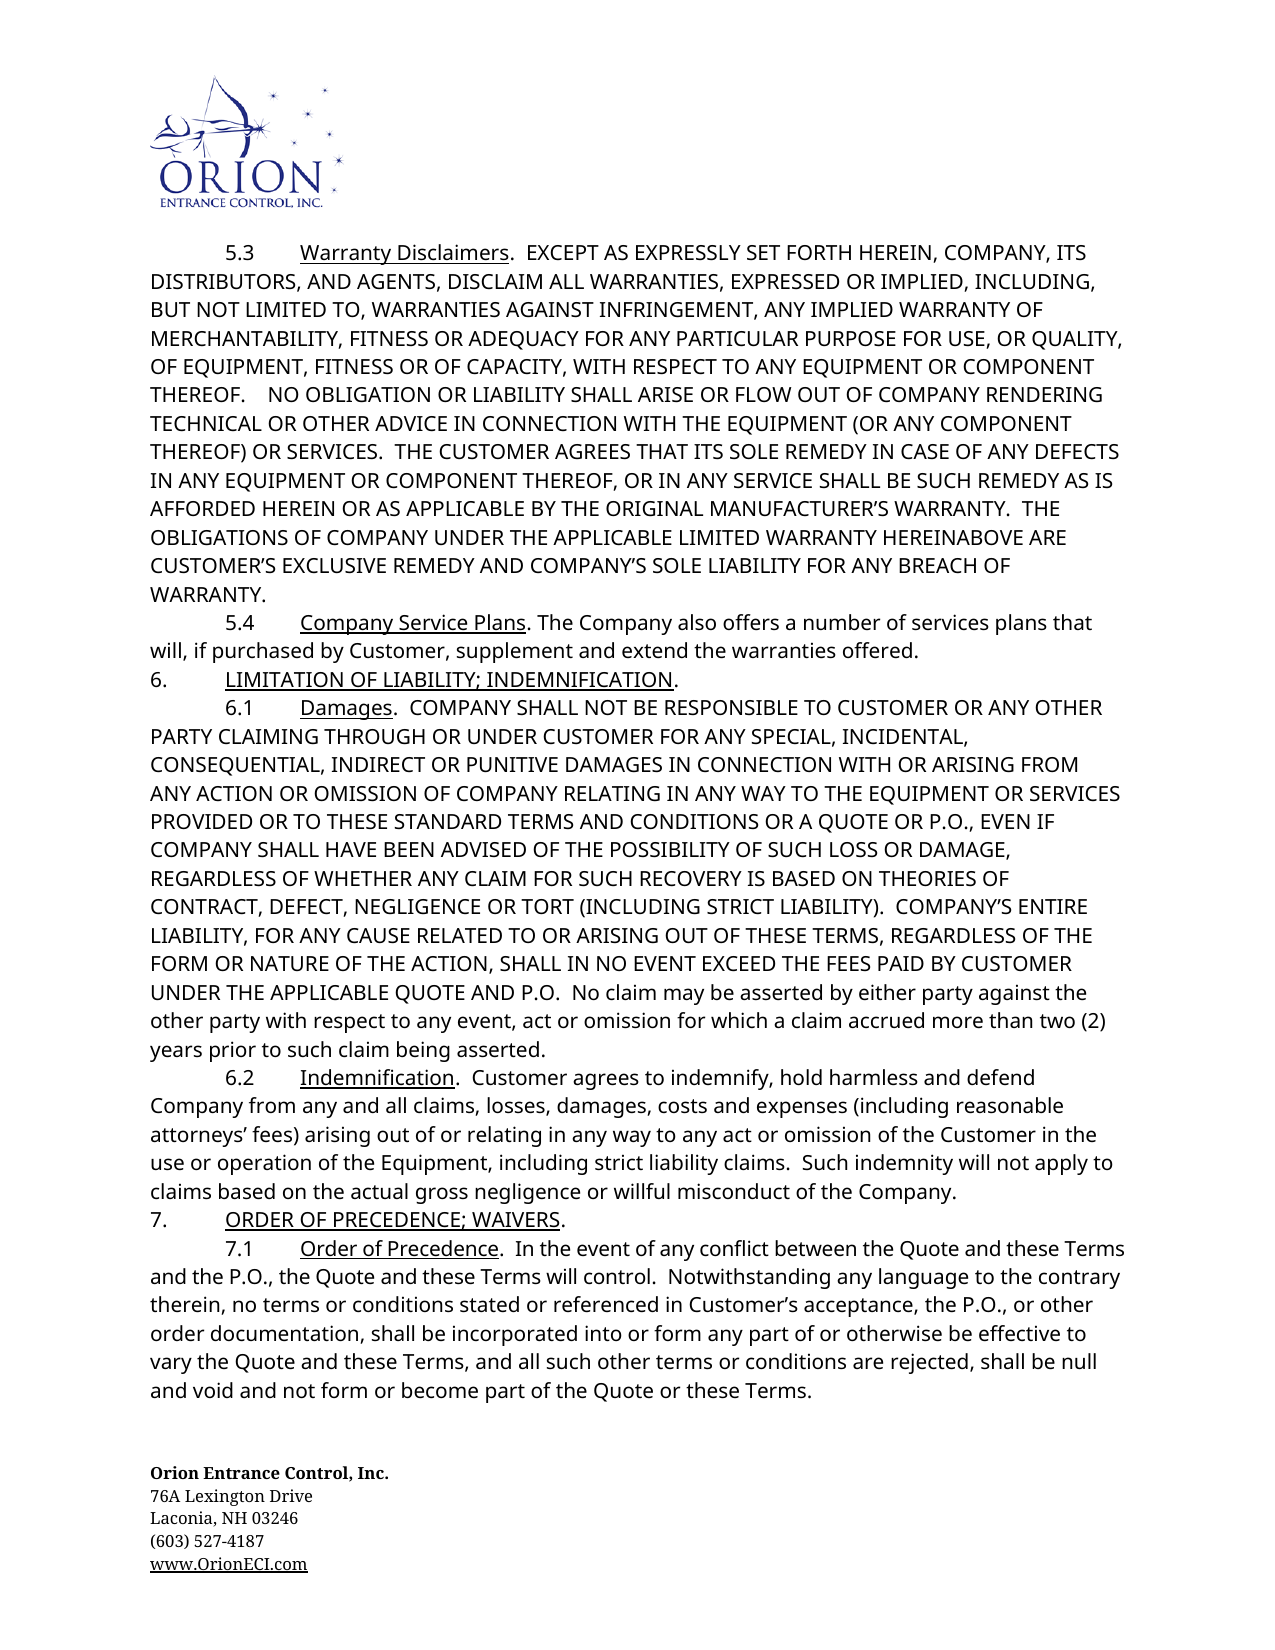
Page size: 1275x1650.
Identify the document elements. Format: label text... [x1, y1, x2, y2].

picture [150, 75, 345, 208]
text 5.3 Warranty Disclaimers. EXCEPT AS EXPRESSLY SET FORTH HEREIN, COMPANY, ITS DISTRIBUTORS, AND AGENTS, DISCLAIM ALL WARRANTIES, EXPRESSED OR IMPLIED, INCLUDING, BUT NOT LIMITED TO, WARRANTIES AGAINST INFRINGEMENT, ANY IMPLIED WARRANTY OF MERCHANTABILITY, FITNESS OR ADEQUACY FOR ANY PARTICULAR PURPOSE FOR USE, OR QUALITY, OF EQUIPMENT, FITNESS OR OF CAPACITY, WITH RESPECT TO ANY EQUIPMENT OR COMPONENT THEREOF. NO OBLIGATION OR LIABILITY SHALL ARISE OR FLOW OUT OF COMPANY RENDERING TECHNICAL OR OTHER ADVICE IN CONNECTION WITH THE EQUIPMENT (OR ANY COMPONENT THEREOF) OR SERVICES. THE CUSTOMER AGREES THAT ITS SOLE REMEDY IN CASE OF ANY DEFECTS IN ANY EQUIPMENT OR COMPONENT THEREOF, OR IN ANY SERVICE SHALL BE SUCH REMEDY AS IS AFFORDED HEREIN OR AS APPLICABLE BY THE ORIGINAL MANUFACTURER’S WARRANTY. THE OBLIGATIONS OF COMPANY UNDER THE APPLICABLE LIMITED WARRANTY HEREINABOVE ARE CUSTOMER’S EXCLUSIVE REMEDY AND COMPANY’S SOLE LIABILITY FOR ANY BREACH OF WARRANTY. [150, 238, 1125, 608]
text 6. LIMITATION OF LIABILITY; INDEMNIFICATION. [150, 665, 1125, 693]
text 5.4 Company Service Plans. The Company also offers a number of services plans that will, if purchased by Customer, supplement and extend the warranties offered. [150, 608, 1125, 665]
text 7. ORDER OF PRECEDENCE; WAIVERS. [150, 1205, 1125, 1234]
text 6.1 Damages. COMPANY SHALL NOT BE RESPONSIBLE TO CUSTOMER OR ANY OTHER PARTY CLAIMING THROUGH OR UNDER CUSTOMER FOR ANY SPECIAL, INCIDENTAL, CONSEQUENTIAL, INDIRECT OR PUNITIVE DAMAGES IN CONNECTION WITH OR ARISING FROM ANY ACTION OR OMISSION OF COMPANY RELATING IN ANY WAY TO THE EQUIPMENT OR SERVICES PROVIDED OR TO THESE STANDARD TERMS AND CONDITIONS OR A QUOTE OR P.O., EVEN IF COMPANY SHALL HAVE BEEN ADVISED OF THE POSSIBILITY OF SUCH LOSS OR DAMAGE, REGARDLESS OF WHETHER ANY CLAIM FOR SUCH RECOVERY IS BASED ON THEORIES OF CONTRACT, DEFECT, NEGLIGENCE OR TORT (INCLUDING STRICT LIABILITY). COMPANY’S ENTIRE LIABILITY, FOR ANY CAUSE RELATED TO OR ARISING OUT OF THESE TERMS, REGARDLESS OF THE FORM OR NATURE OF THE ACTION, SHALL IN NO EVENT EXCEED THE FEES PAID BY CUSTOMER UNDER THE APPLICABLE QUOTE AND P.O. No claim may be asserted by either party against the other party with respect to any event, act or omission for which a claim accrued more than two (2) years prior to such claim being asserted. [150, 693, 1125, 1063]
text 6.2 Indemnification. Customer agrees to indemnify, hold harmless and defend Company from any and all claims, losses, damages, costs and expenses (including reasonable attorneys’ fees) arising out of or relating in any way to any act or omission of the Customer in the use or operation of the Equipment, including strict liability claims. Such indemnity will not apply to claims based on the actual gross negligence or willful misconduct of the Company. [150, 1063, 1125, 1205]
text 7.1 Order of Precedence. In the event of any conflict between the Quote and these Terms and the P.O., the Quote and these Terms will control. Notwithstanding any language to the contrary therein, no terms or conditions stated or referenced in Customer’s acceptance, the P.O., or other order documentation, shall be incorporated into or form any part of or otherwise be effective to vary the Quote and these Terms, and all such other terms or conditions are rejected, shall be null and void and not form or become part of the Quote or these Terms. [150, 1234, 1125, 1404]
